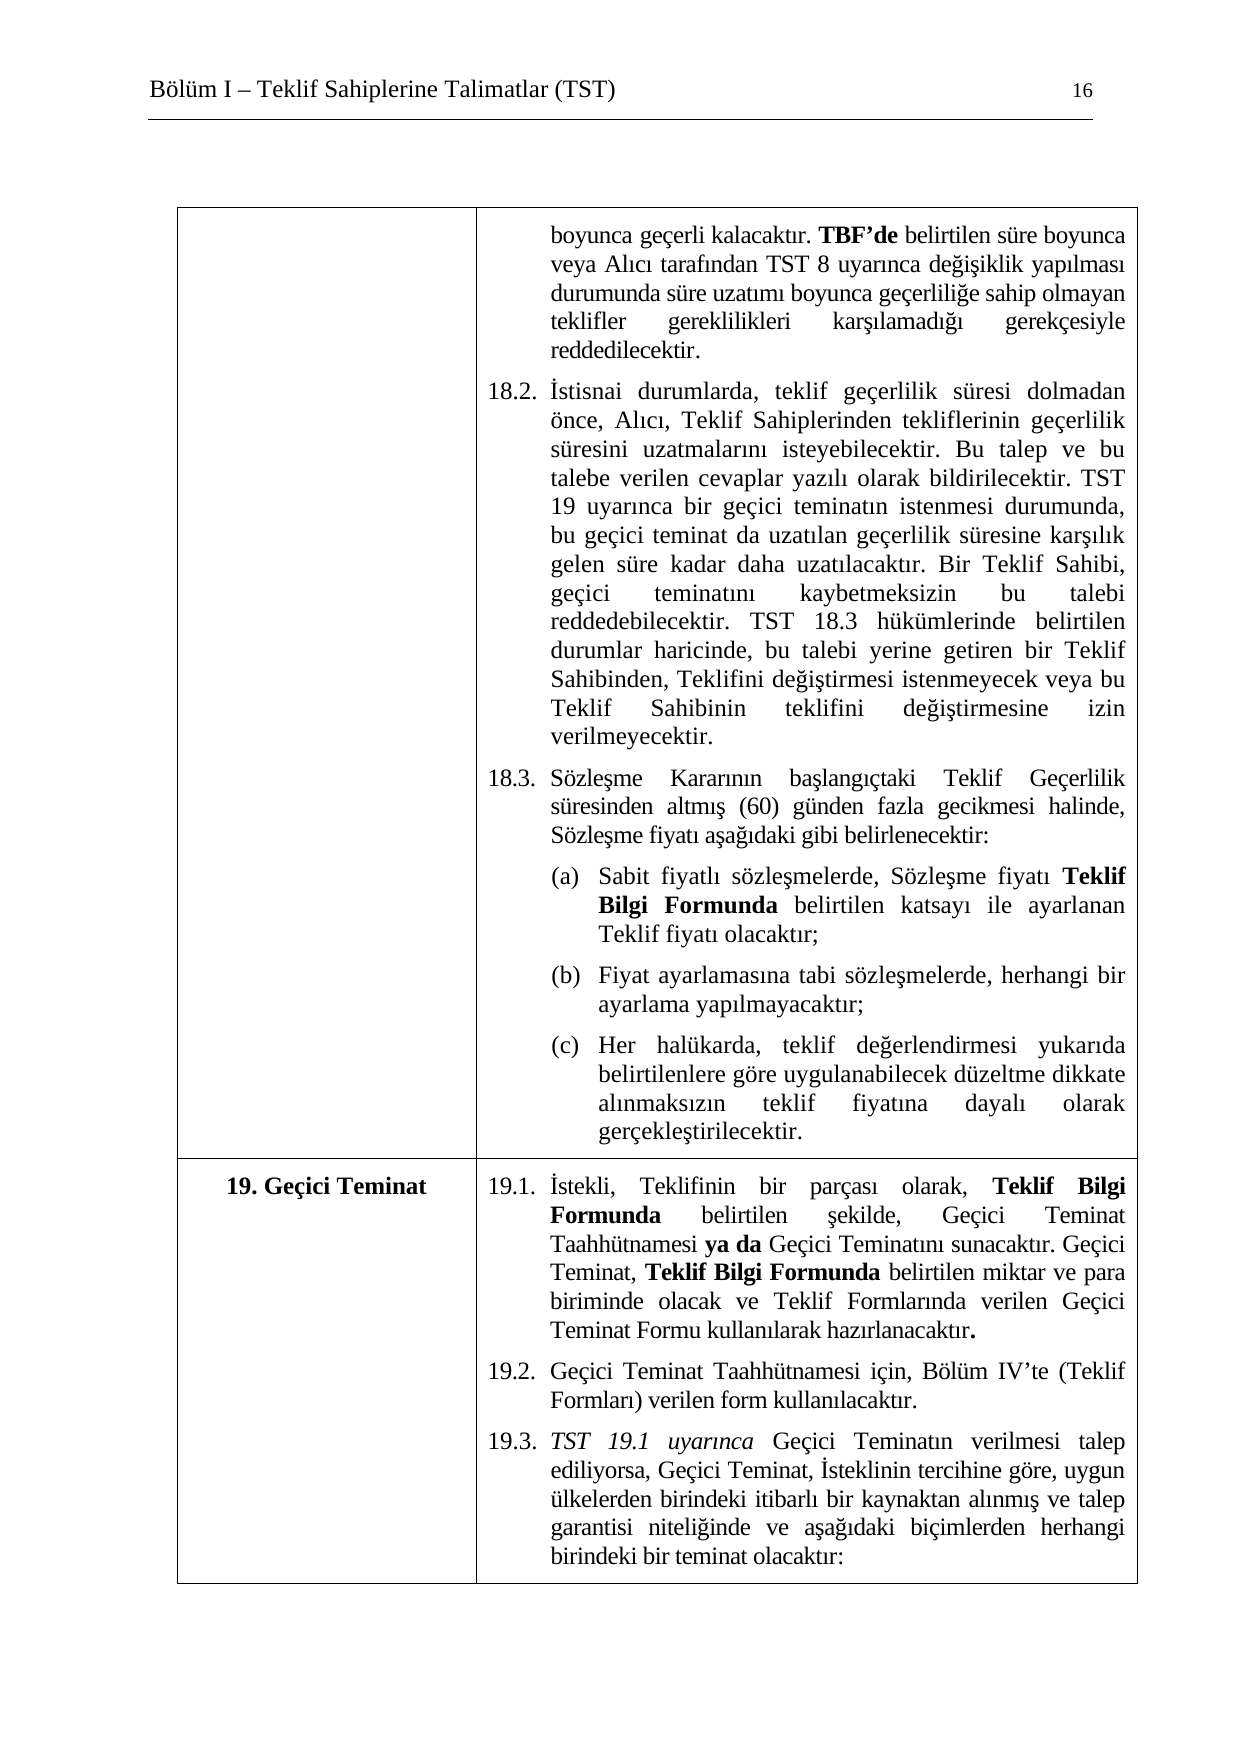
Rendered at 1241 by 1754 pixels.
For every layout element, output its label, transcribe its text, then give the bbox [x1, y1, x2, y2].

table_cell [477, 1159, 1137, 1582]
table_cell Geçici Teminat [178, 1159, 476, 1582]
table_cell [178, 208, 476, 1158]
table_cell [477, 208, 1137, 1158]
